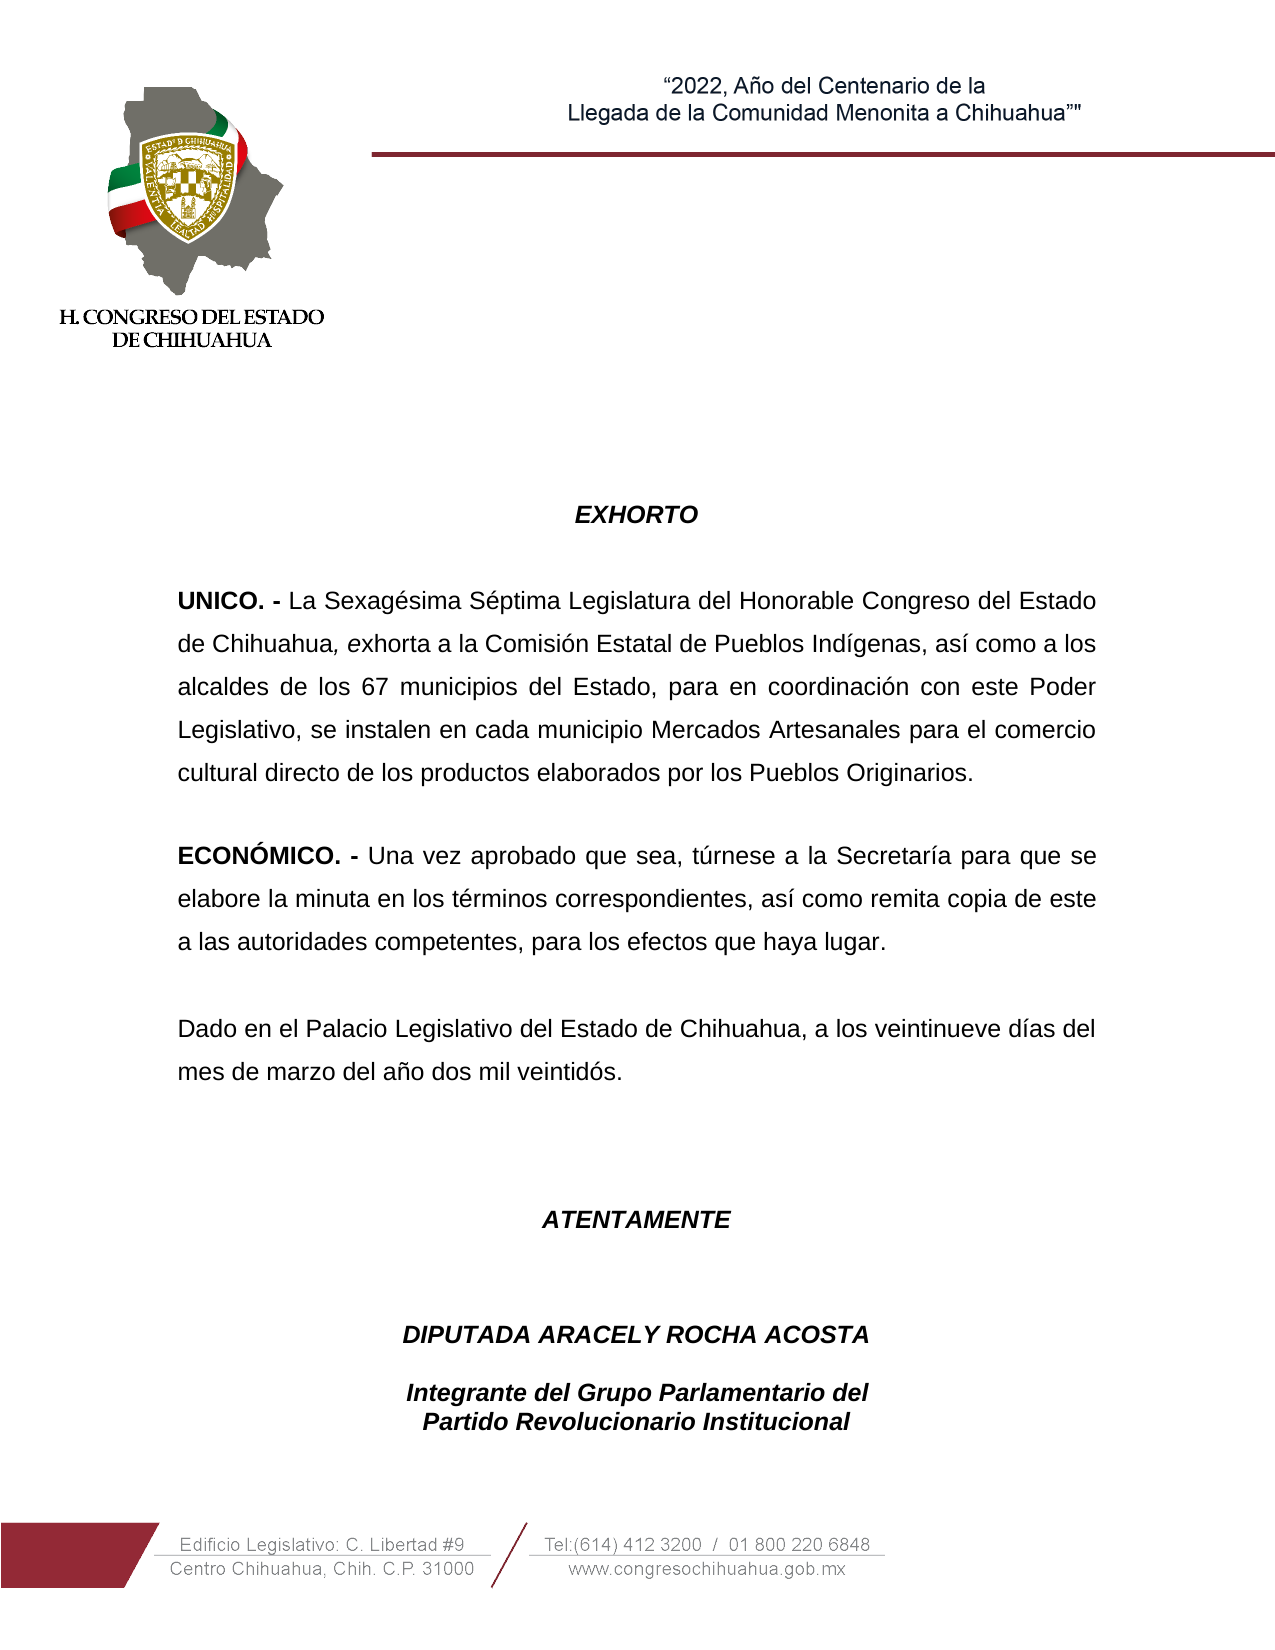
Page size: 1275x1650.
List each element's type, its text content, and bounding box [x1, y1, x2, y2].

picture [0, 0, 1275, 1650]
text ATENTAMENTE [177, 1205, 1098, 1234]
text EXHORTO [177, 500, 1098, 528]
text DIPUTADA ARACELY ROCHA ACOSTA [177, 1320, 1098, 1349]
text Partido Revolucionario Institucional [177, 1406, 1098, 1435]
text ECONÓMICO. - Una vez aprobado que sea, túrnese a la Secretaría para que se elabore la minuta en los términos correspondientes, así como remita copia de este a las autoridades competentes, para los efectos que haya lugar. [177, 841, 1098, 956]
text Dado en el Palacio Legislativo del Estado de Chihuahua, a los veintinueve días del mes de marzo del año dos mil veintidós. [177, 1013, 1098, 1085]
text UNICO. - La Sexagésima Séptima Legislatura del Honorable Congreso del Estado de Chihuahua, exhorta a la Comisión Estatal de Pueblos Indígenas, así como a los alcaldes de los 67 municipios del Estado, para en coordinación con este Poder Legislativo, se instalen en cada municipio Mercados Artesanales para el comercio cultural directo de los productos elaborados por los Pueblos Originarios. [177, 586, 1098, 787]
text Integrante del Grupo Parlamentario del [177, 1378, 1098, 1406]
